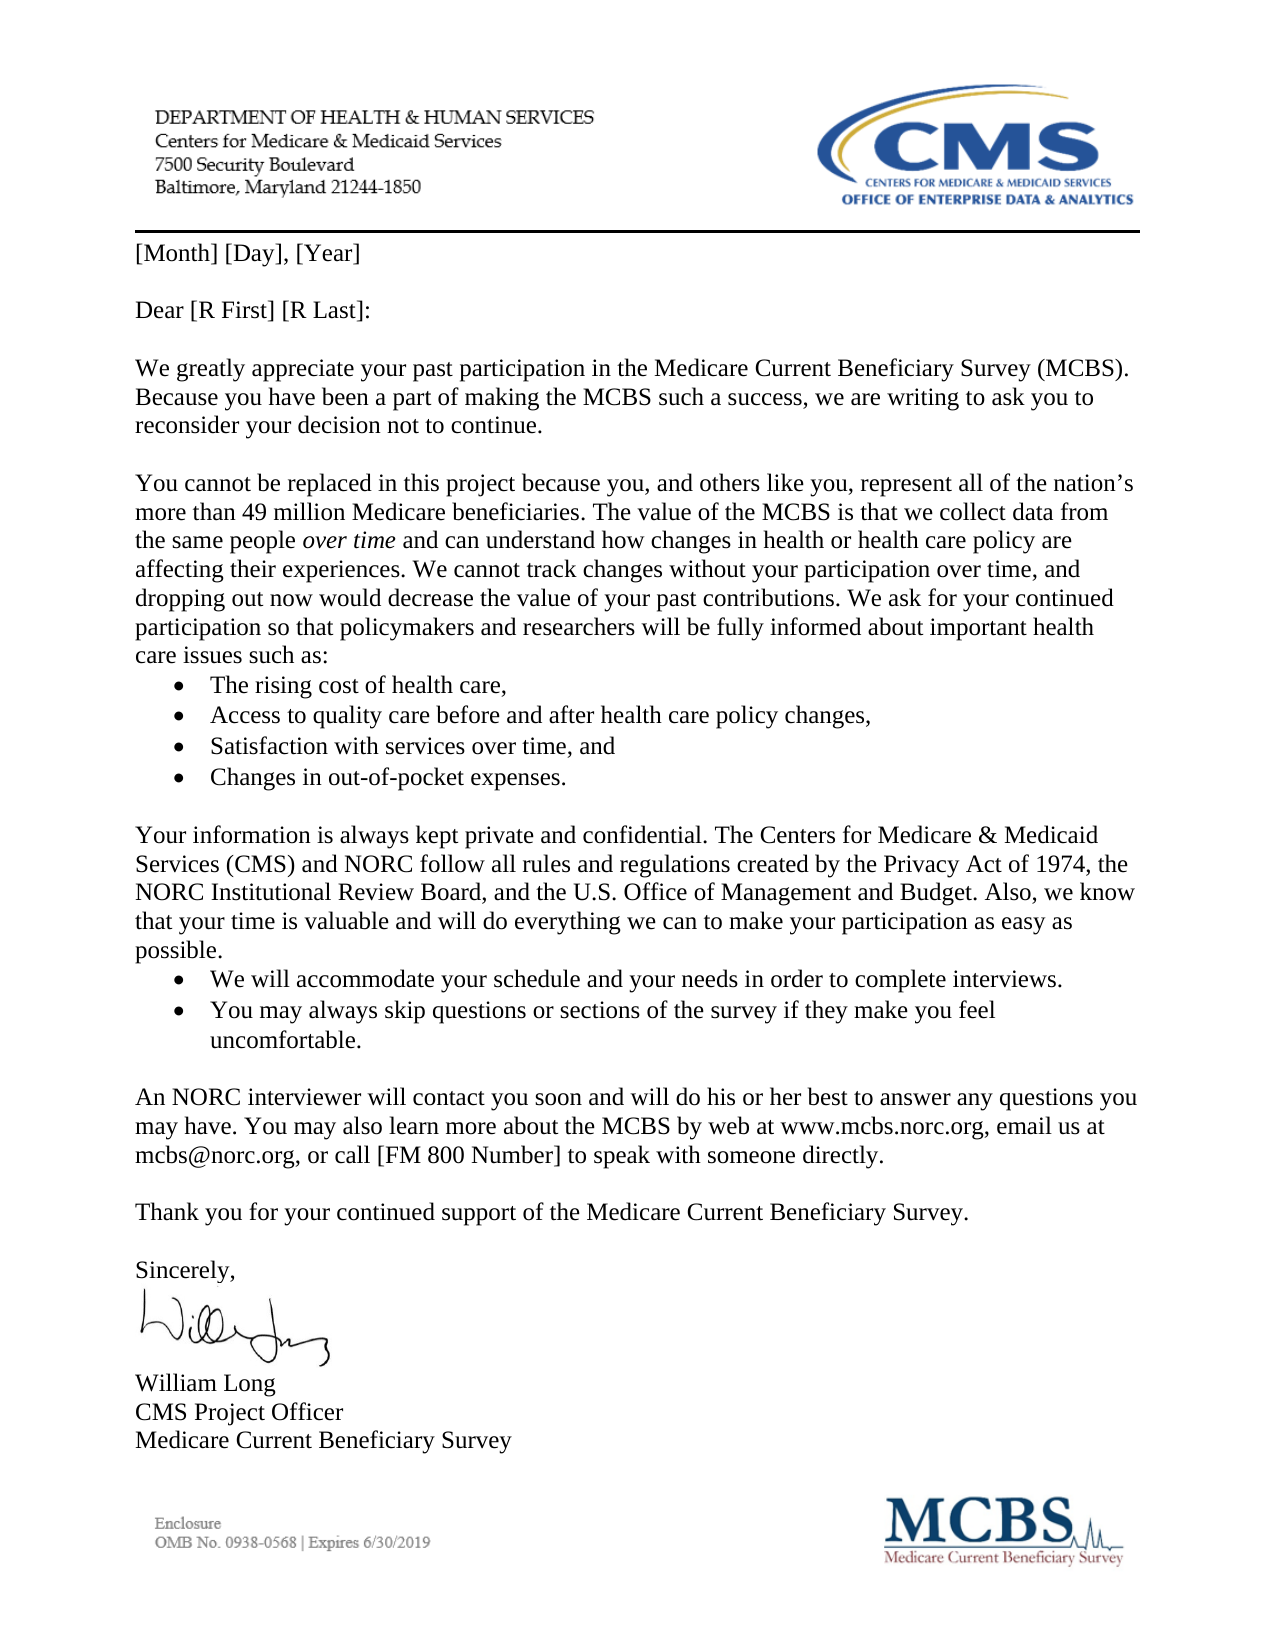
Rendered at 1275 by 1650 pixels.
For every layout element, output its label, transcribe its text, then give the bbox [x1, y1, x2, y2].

text William Long [135, 1368, 1140, 1397]
list Satisfaction with services over time, and [172, 730, 1140, 761]
text Sincerely, [135, 1255, 1140, 1283]
list We will accommodate your schedule and your needs in order to complete interviews. [172, 964, 1140, 994]
text Dear [R First] [R Last]: [135, 295, 1140, 324]
text Your information is always kept private and confidential. The Centers for Medicare & Medicaid Services (CMS) and NORC follow all rules and regulations created by the Privacy Act of 1974, the NORC Institutional Review Board, and the U.S. Office of Management and Budget. Also, we know that your time is valuable and will do everything we can to make your participation as easy as possible. [135, 820, 1140, 964]
picture [135, 1487, 1140, 1576]
picture [135, 1283, 340, 1368]
text Thank you for your continued support of the Medicare Current Beneficiary Survey. [135, 1197, 1140, 1226]
text An NORC interviewer will contact you soon and will do his or her best to answer any questions you may have. You may also learn more about the MCBS by web at www.mcbs.norc.org, email us at mcbs@norc.org, or call [FM 800 Number] to speak with someone directly. [135, 1082, 1140, 1168]
text You cannot be replaced in this project because you, and others like you, represent all of the nation’s more than 49 million Medicare beneficiaries. The value of the MCBS is that we collect data from the same people over time and can understand how changes in health or health care policy are affecting their experiences. We cannot track changes without your participation over time, and dropping out now would decrease the value of your past contributions. We ask for your continued participation so that policymakers and researchers will be fully informed about important health care issues such as: [135, 468, 1140, 669]
text We greatly appreciate your past participation in the Medicare Current Beneficiary Survey (MCBS). Because you have been a part of making the MCBS such a success, we are writing to ask you to reconsider your decision not to continue. [135, 353, 1140, 439]
list You may always skip questions or sections of the survey if they make you feel uncomfortable. [172, 994, 1140, 1053]
list Access to quality care before and after health care policy changes, [172, 699, 1140, 730]
text [Month] [Day], [Year] [135, 238, 1140, 267]
text Medicare Current Beneficiary Survey [135, 1425, 1140, 1454]
list The rising cost of health care, [172, 669, 1140, 699]
picture [135, 75, 1140, 228]
text CMS Project Officer [135, 1397, 1140, 1425]
list Changes in out-of-pocket expenses. [172, 761, 1140, 791]
